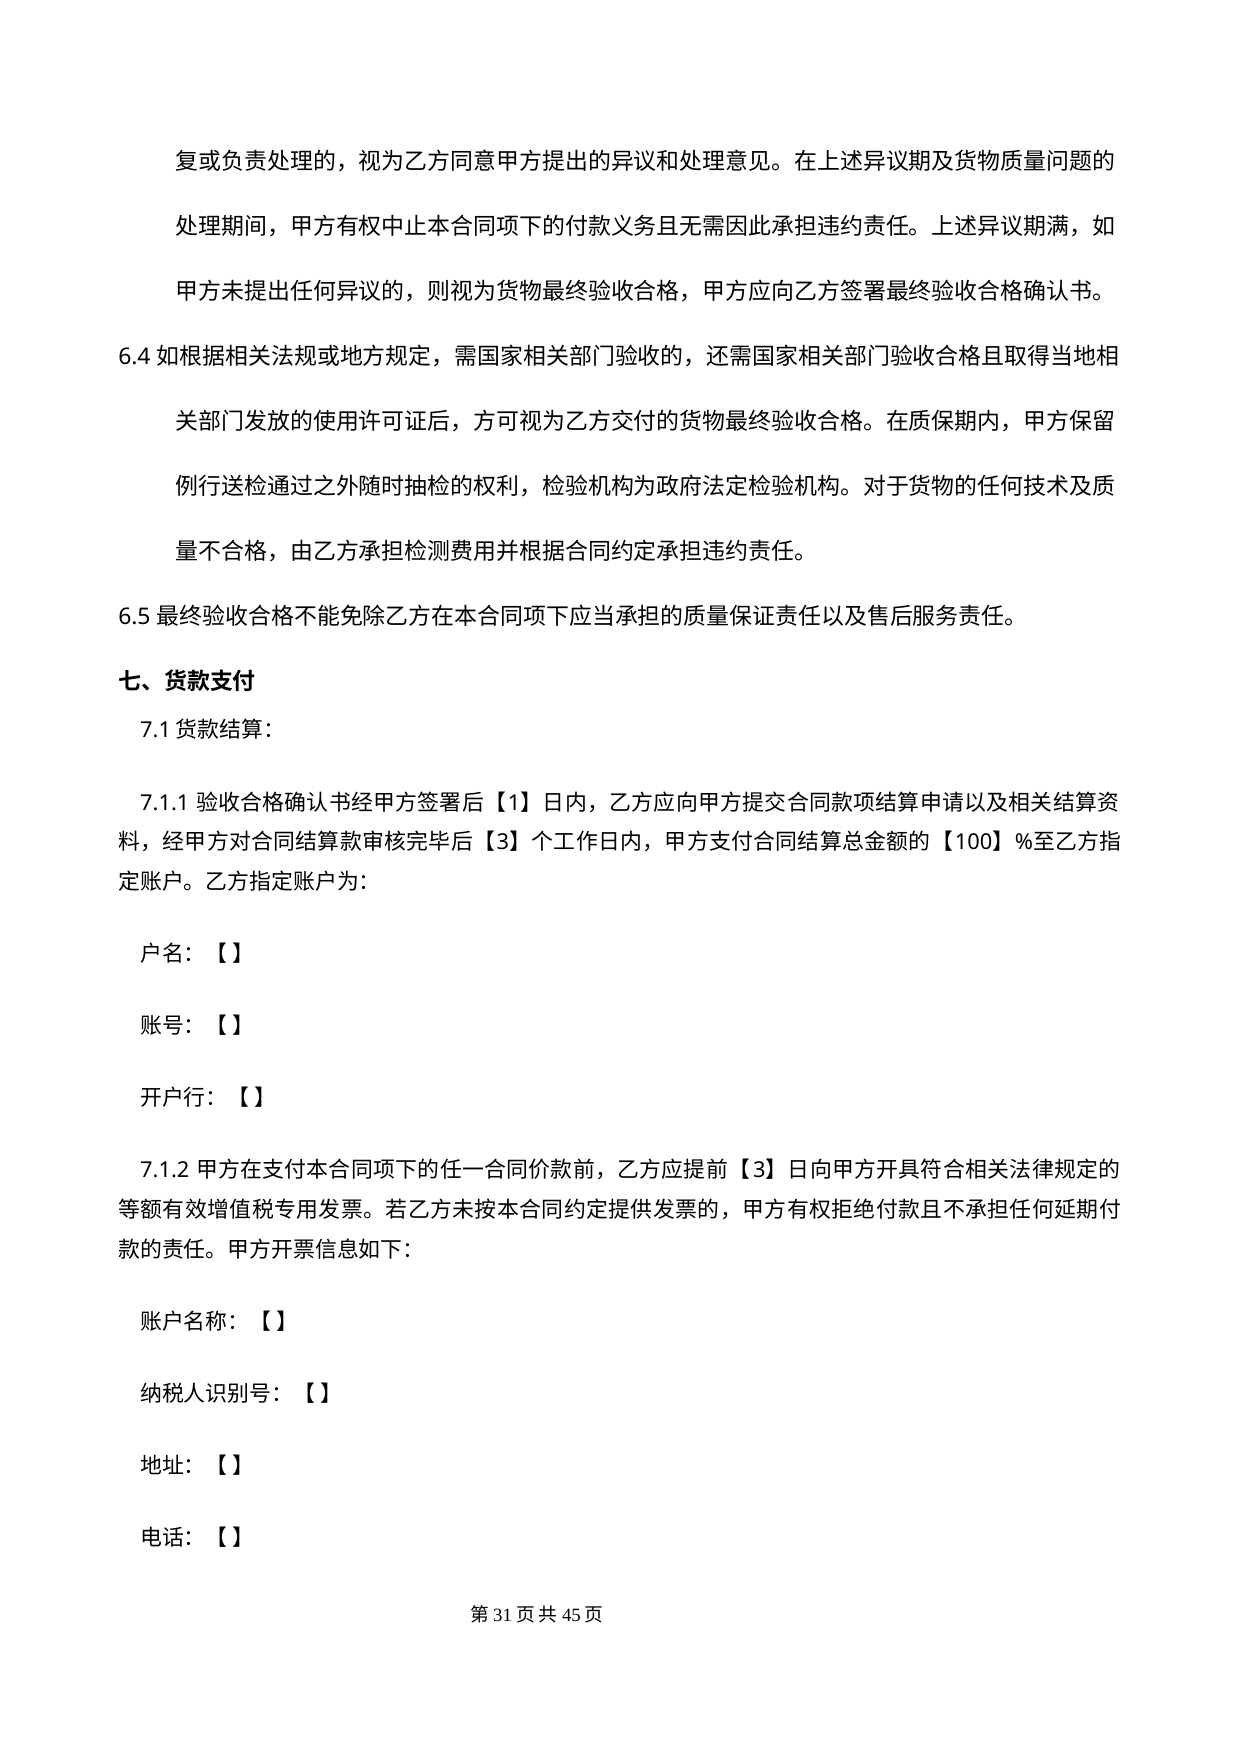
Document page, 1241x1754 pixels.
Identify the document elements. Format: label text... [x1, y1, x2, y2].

text 6.4 如根据相关法规或地方规定，需国家相关部门验收的，还需国家相关部门验收合格且取得当地相关部门发放的使用许可证后，方可视为乙方交付的货物最终验收合格。在质保期内，甲方保留例行送检通过之外随时抽检的权利，检验机构为政府法定检验机构。对于货物的任何技术及质量不合格，由乙方承担检测费用并根据合同约定承担违约责任。 [118, 322, 1122, 582]
text 七、货款支付 [118, 647, 1122, 712]
text 户名：【 】 [118, 936, 1122, 968]
text 7.1.2 甲方在支付本合同项下的任一合同价款前，乙方应提前【3】日向甲方开具符合相关法律规定的等额有效增值税专用发票。若乙方未按本合同约定提供发票的，甲方有权拒绝付款且不承担任何延期付款的责任。甲方开票信息如下： [118, 1152, 1122, 1263]
text 7.1货款结算： [118, 712, 1122, 744]
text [118, 127, 1122, 322]
text 纳税人识别号：【 】 [118, 1376, 1122, 1407]
text 7.1.1 验收合格确认书经甲方签署后【1】日内，乙方应向甲方提交合同款项结算申请以及相关结算资料，经甲方对合同结算款审核完毕后【3】个工作日内，甲方支付合同结算总金额的【100】%至乙方指定账户。乙方指定账户为： [118, 784, 1122, 896]
text 账户名称：【 】 [118, 1304, 1122, 1335]
text 开户行：【 】 [118, 1080, 1122, 1112]
text 6.5 最终验收合格不能免除乙方在本合同项下应当承担的质量保证责任以及售后服务责任。 [118, 582, 1122, 647]
text 电话：【 】 [118, 1520, 1122, 1552]
text 账号：【 】 [118, 1008, 1122, 1040]
text 地址：【 】 [118, 1448, 1122, 1479]
